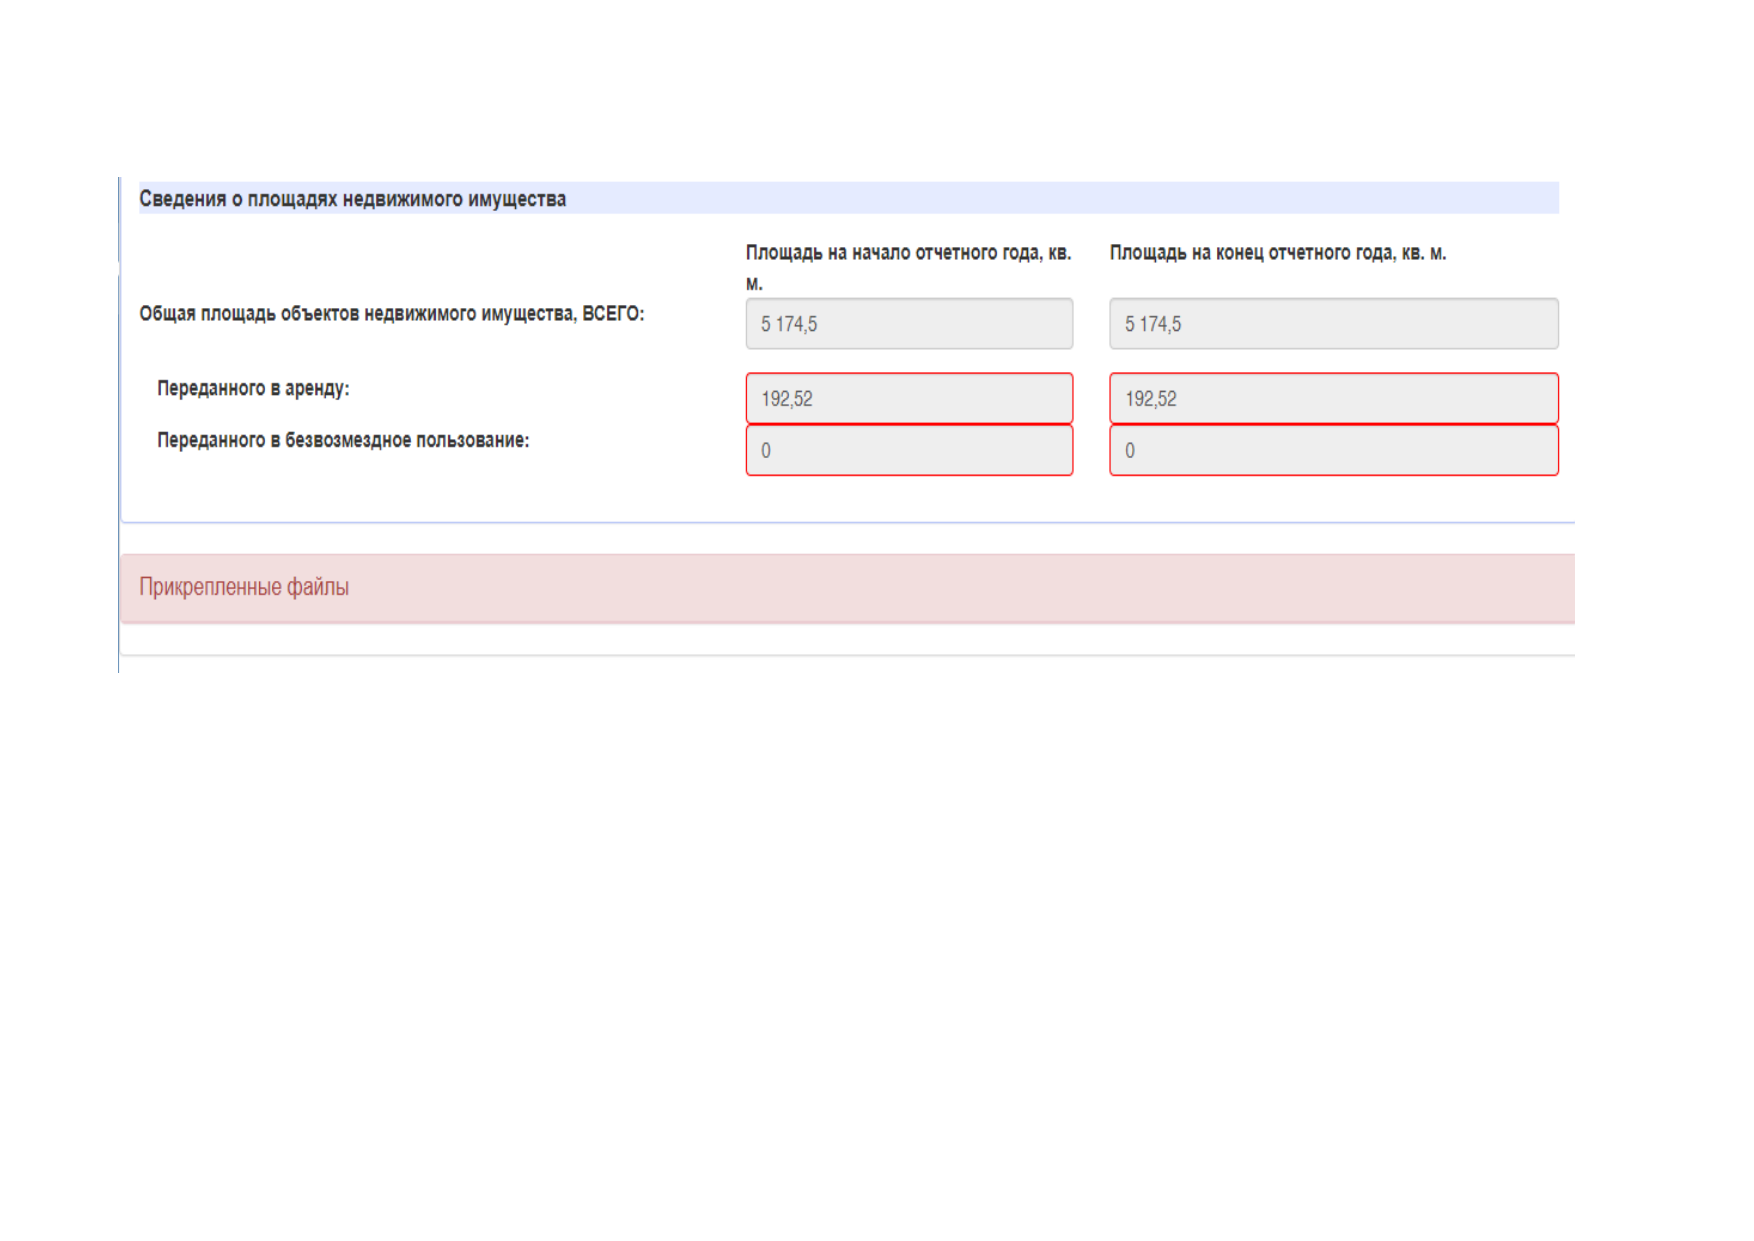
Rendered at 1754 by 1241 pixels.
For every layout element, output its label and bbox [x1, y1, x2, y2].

picture [118, 177, 1575, 673]
